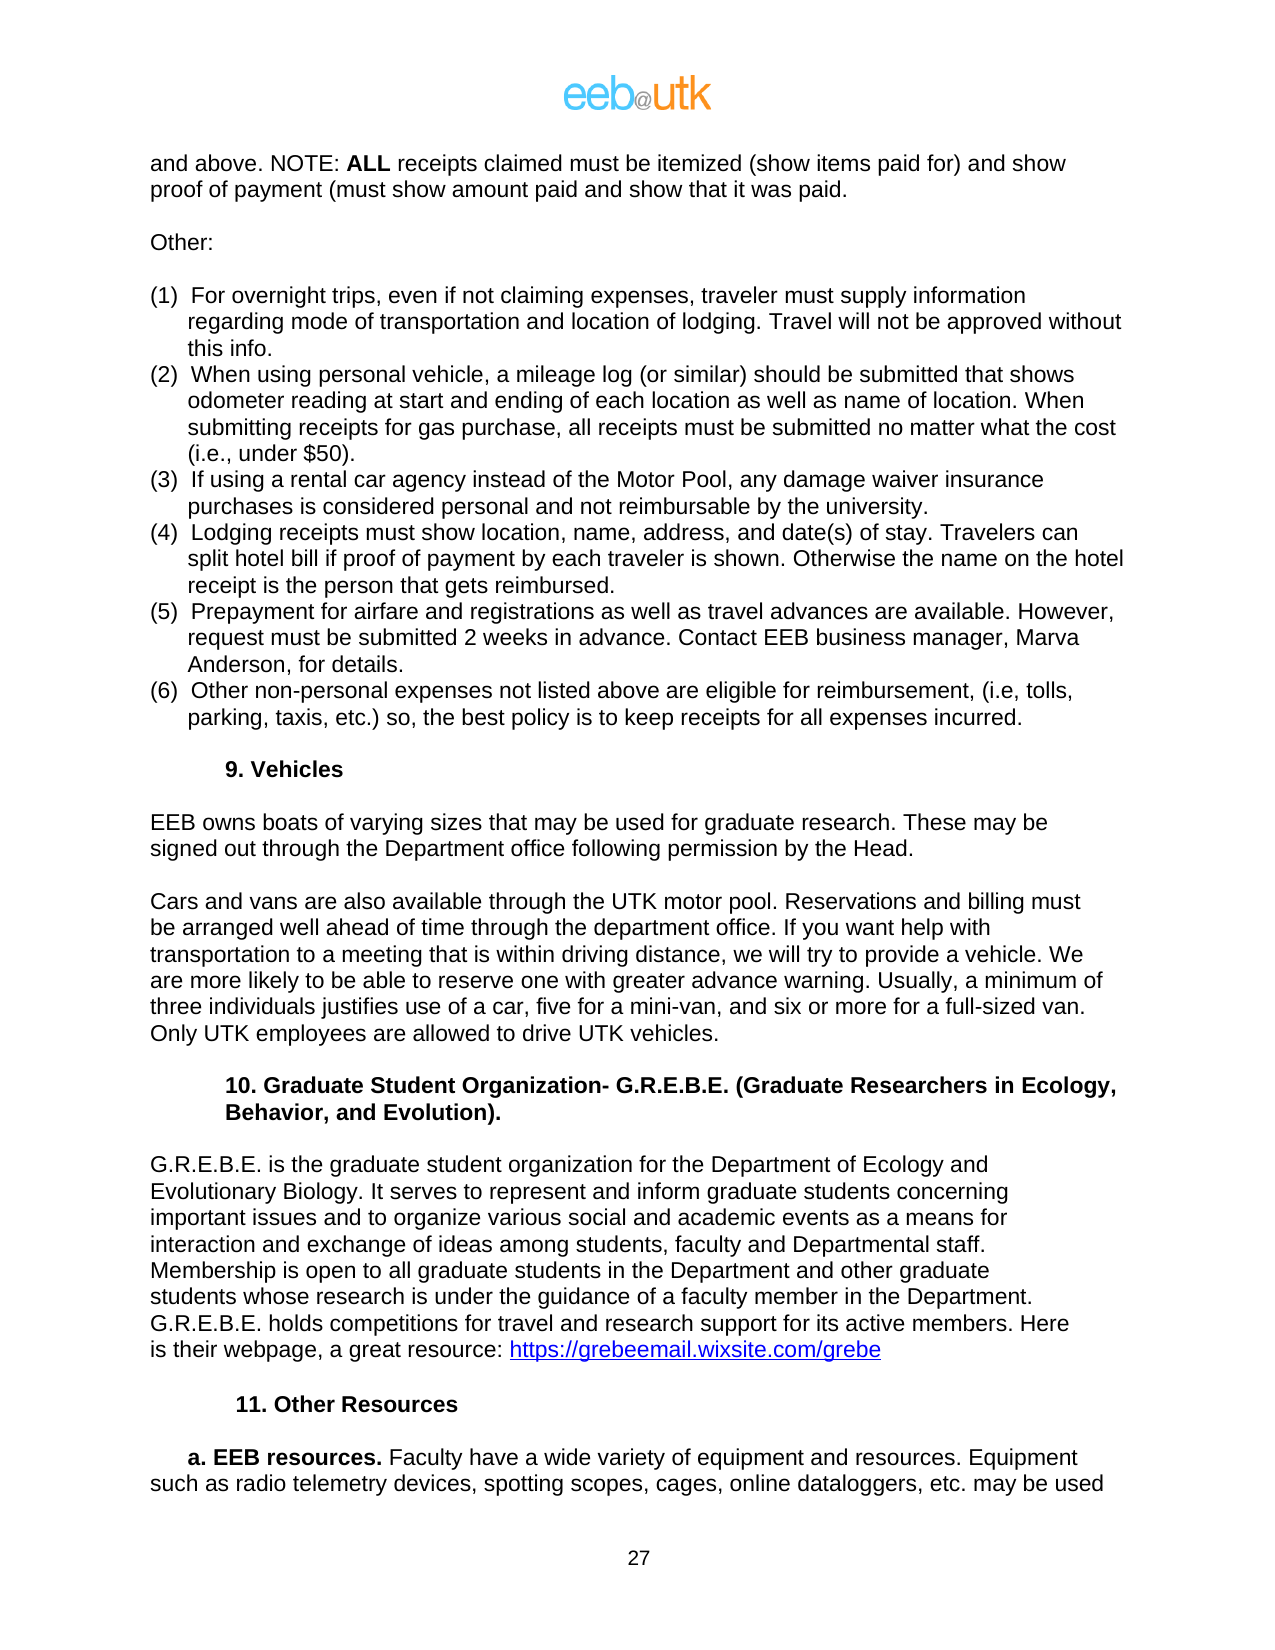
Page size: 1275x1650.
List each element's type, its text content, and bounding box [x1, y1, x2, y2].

text (4) Lodging receipts must show location, name, address, and date(s) of stay. Travelers can split hotel bill if proof of payment by each traveler is shown. Otherwise the name on the hotel receipt is the person that gets reimbursed. [150, 519, 1125, 598]
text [150, 1444, 1114, 1496]
text EEB owns boats of varying sizes that may be used for graduate research. These may be signed out through the Department office following permission by the Head. [150, 809, 1088, 862]
text (3) If using a rental car agency instead of the Motor Pool, any damage waiver insurance purchases is considered personal and not reimbursable by the university. [150, 466, 1125, 519]
text 9. Vehicles [225, 756, 1125, 782]
text (1) For overnight trips, even if not claiming expenses, traveler must supply information regarding mode of transportation and location of lodging. Travel will not be approved without this info. [150, 282, 1125, 361]
text 11. Other Resources [235, 1391, 1125, 1417]
text (5) Prepayment for airfare and registrations as well as travel advances are available. However, request must be submitted 2 weeks in advance. Contact EEB business manager, Marva Anderson, for details. [150, 598, 1125, 677]
picture [563, 75, 712, 110]
text (2) When using personal vehicle, a mileage log (or similar) should be submitted that shows odometer reading at start and ending of each location as well as name of location. When submitting receipts for gas purchase, all receipts must be submitted no matter what the cost (i.e., under $50). [150, 361, 1125, 466]
text Other: [150, 229, 1125, 255]
text 10. Graduate Student Organization- G.R.E.B.E. (Graduate Researchers in Ecology, Behavior, and Evolution). [225, 1072, 1125, 1125]
text G.R.E.B.E. is the graduate student organization for the Department of Ecology and Evolutionary Biology. It serves to represent and inform graduate students concerning important issues and to organize various social and academic events as a means for interaction and exchange of ideas among students, faculty and Departmental staff. Membership is open to all graduate students in the Department and other graduate students whose research is under the guidance of a faculty member in the Department. G.R.E.B.E. holds competitions for travel and research support for its active members. Here is their webpage, a great resource: https://grebeemail.wixsite.com/grebe [150, 1151, 1077, 1362]
text (6) Other non-personal expenses not listed above are eligible for reimbursement, (i.e, tolls, parking, taxis, etc.) so, the best policy is to keep receipts for all expenses incurred. [150, 677, 1125, 730]
text Cars and vans are also available through the UTK motor pool. Reservations and billing must be arranged well ahead of time through the department office. If you want help with transportation to a meeting that is within driving distance, we will try to provide a vehicle. We are more likely to be able to reserve one with greater advance warning. Usually, a minimum of three individuals justifies use of a car, five for a mini-van, and six or more for a full-sized van. Only UTK employees are allowed to drive UTK vehicles. [150, 888, 1111, 1046]
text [150, 150, 1111, 203]
